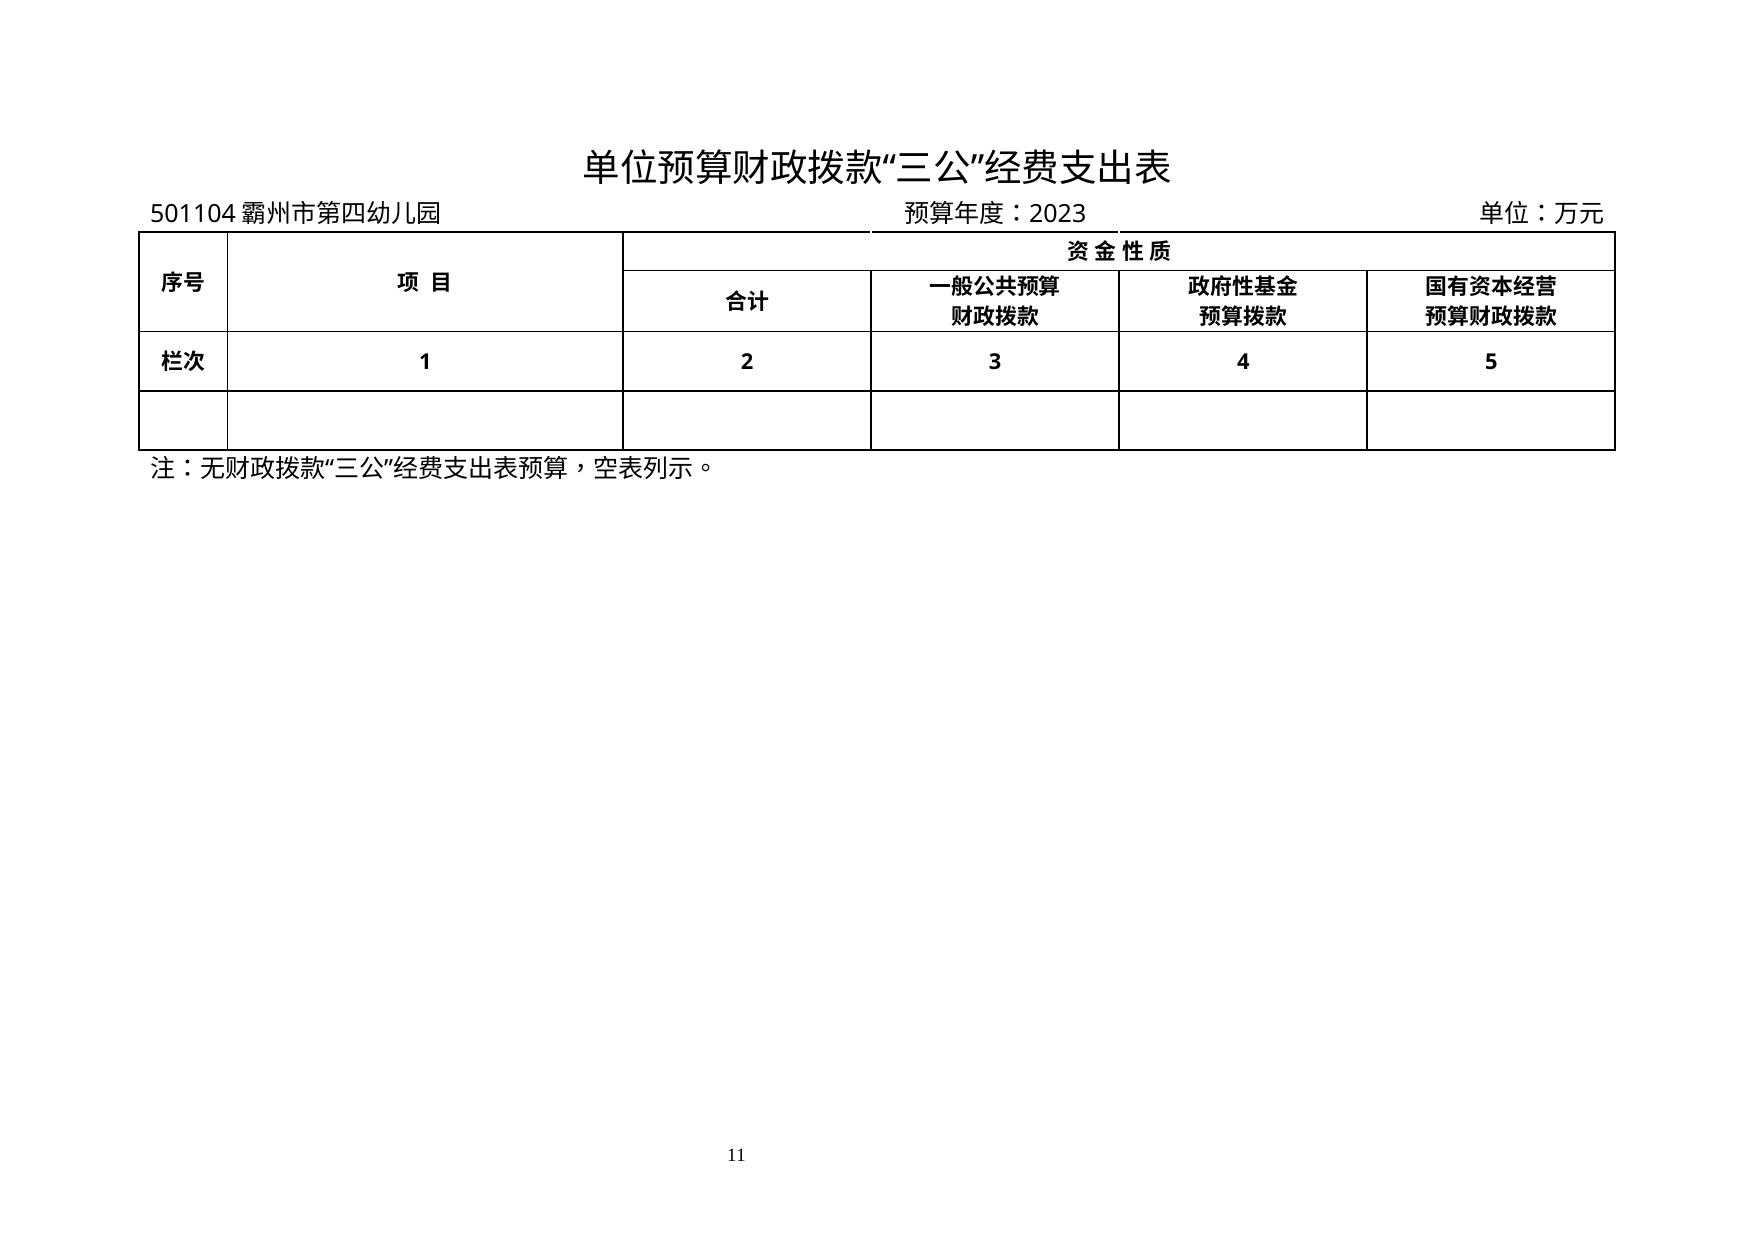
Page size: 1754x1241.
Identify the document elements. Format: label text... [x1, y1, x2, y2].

text 注：无财政拨款“三公”经费支出表预算，空表列示。 [106, 451, 1648, 484]
table_cell 2 [624, 332, 870, 390]
table_header 501104霸州市第四幼儿园 [140, 195, 870, 231]
table_cell 资 金 性 质 [624, 233, 1614, 270]
table_cell [872, 392, 1118, 449]
table_cell 一般公共预算 财政拨款 [872, 271, 1118, 331]
table_cell [624, 392, 870, 449]
table_header 预算年度：2023 [872, 195, 1118, 231]
table_cell 合计 [624, 271, 870, 331]
table_cell 序号 [140, 233, 227, 331]
table_cell [1120, 392, 1366, 449]
table_cell [140, 392, 227, 449]
table_cell 5 [1368, 332, 1614, 390]
table_cell [1368, 392, 1614, 449]
table_cell 4 [1120, 332, 1366, 390]
table_cell 国有资本经营 预算财政拨款 [1368, 271, 1614, 331]
table_cell [228, 392, 622, 449]
table_cell 1 [228, 332, 622, 390]
table_cell 政府性基金 预算拨款 [1120, 271, 1366, 331]
table_header 单位：万元 [1120, 195, 1614, 231]
table_cell 栏次 [140, 332, 227, 390]
text 单位预算财政拨款“三公”经费支出表 [106, 142, 1648, 193]
table_cell 项 目 [228, 233, 622, 331]
table_cell 3 [872, 332, 1118, 390]
